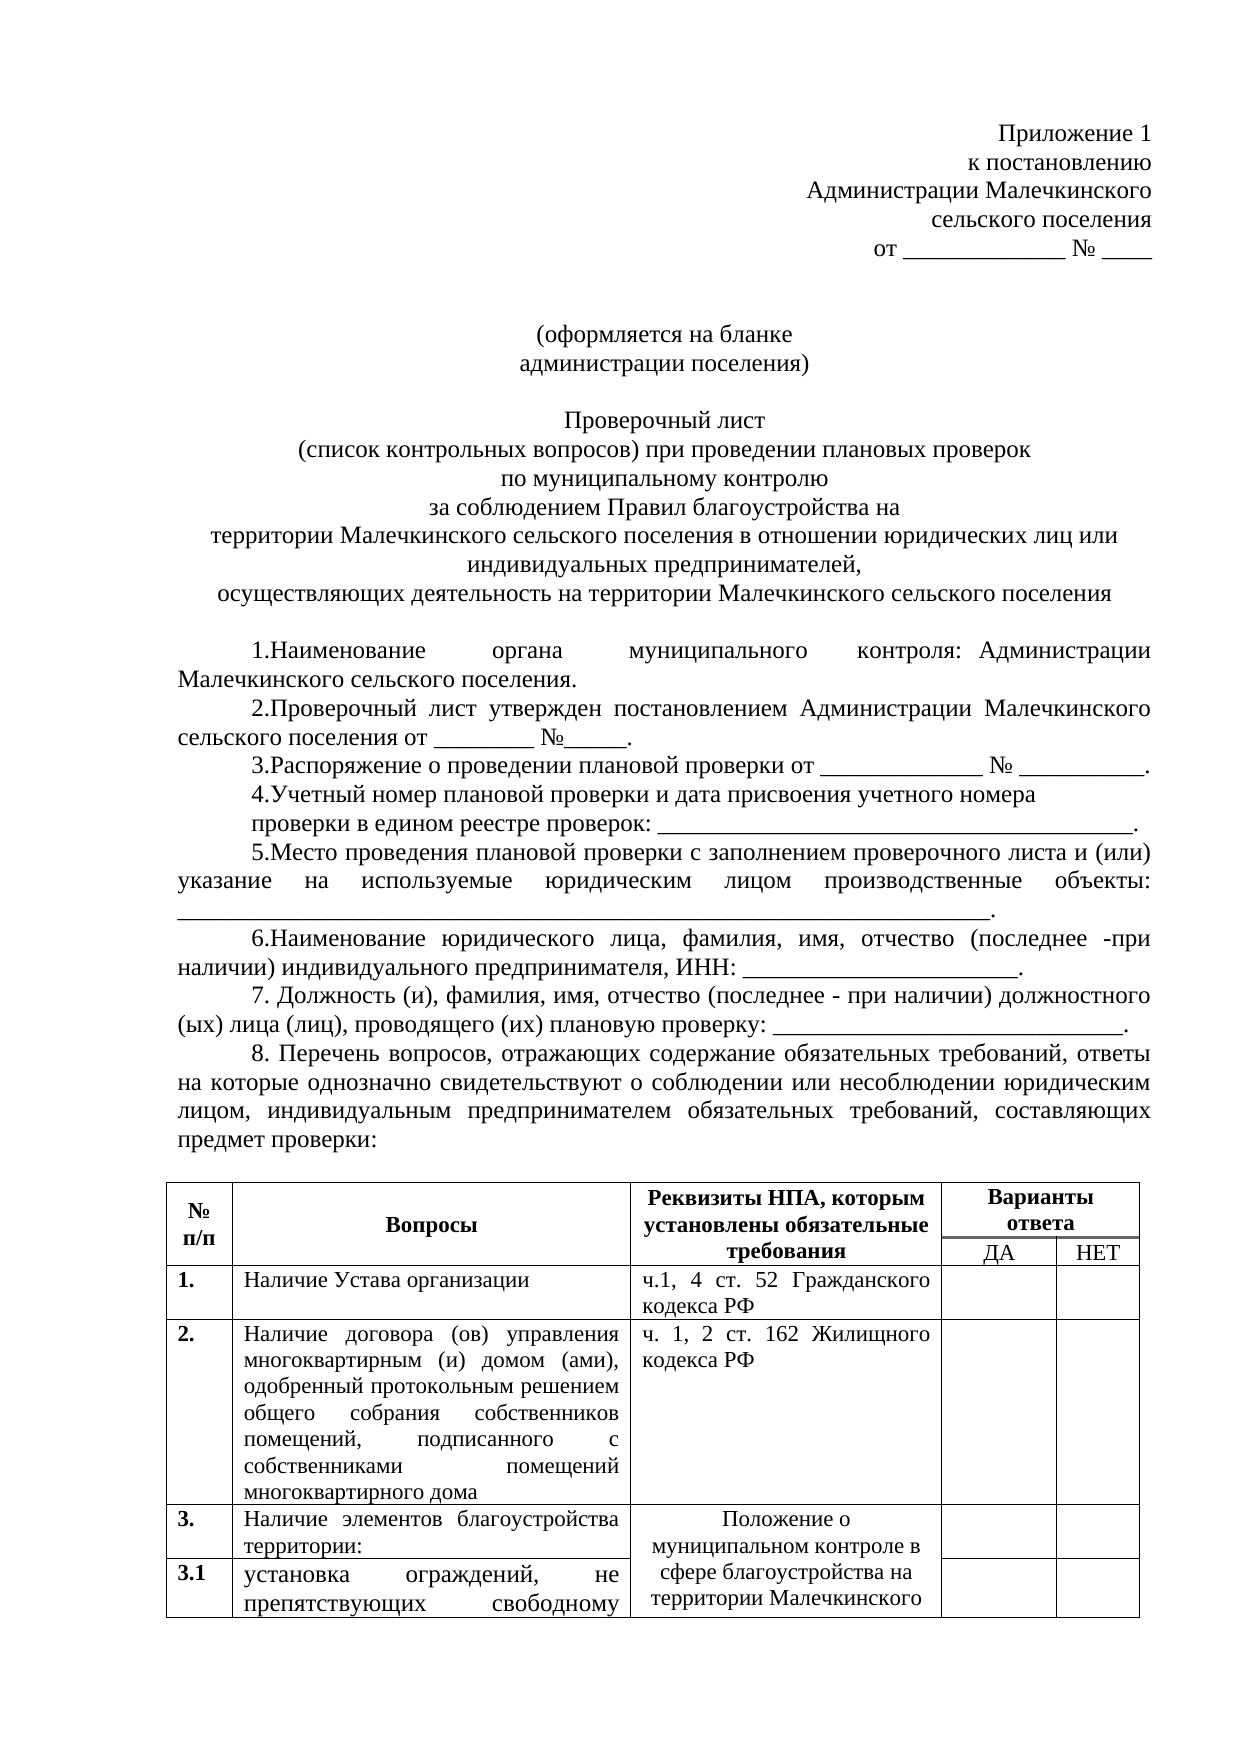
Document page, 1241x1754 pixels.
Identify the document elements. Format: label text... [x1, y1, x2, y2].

text за соблюдением Правил благоустройства на [177, 492, 1152, 521]
text сельского поселения [177, 204, 1152, 233]
table_cell [942, 1320, 1056, 1504]
text Проверочный лист [177, 406, 1152, 434]
text Приложение 1 [177, 118, 1152, 147]
text территории Малечкинского сельского поселения в отношении юридических лиц или индивидуальных предпринимателей, [177, 521, 1152, 578]
text по муниципальному контролю [177, 463, 1152, 492]
text осуществляющих деятельность на территории Малечкинского сельского поселения [177, 578, 1152, 607]
text 8. Перечень вопросов, отражающих содержание обязательных требований, ответы на которые однозначно свидетельствуют о соблюдении или несоблюдении юридическим лицом, индивидуальным предпринимателем обязательных требований, составляющих предмет проверки: [177, 1038, 1152, 1153]
table_cell [1057, 1320, 1139, 1504]
text (список контрольных вопросов) при проведении плановых проверок [177, 434, 1152, 463]
text 2.Проверочный лист утвержден постановлением Администрации Малечкинского сельского поселения от ________ №_____. [177, 693, 1152, 751]
table_cell [942, 1559, 1056, 1617]
table_header Варианты ответа [942, 1183, 1139, 1236]
table_cell ч. 1, 2 ст. 162 Жилищного кодекса РФ [631, 1320, 941, 1504]
text администрации поселения) [177, 348, 1152, 377]
text 6.Наименование юридического лица, фамилия, имя, отчество (последнее -при наличии) индивидуального предпринимателя, ИНН: ______________________. [177, 923, 1152, 981]
table_cell 2. [167, 1320, 232, 1504]
table_cell 3.1 [167, 1559, 232, 1617]
text 7. Должность (и), фамилия, имя, отчество (последнее - при наличии) должностного (ых) лица (лиц), проводящего (их) плановую проверку: ____________________________. [177, 981, 1152, 1038]
text Администрации Малечкинского [177, 176, 1152, 204]
text от _____________ № ____ [177, 233, 1152, 262]
table_cell [942, 1505, 1056, 1558]
table_header Вопросы [233, 1183, 630, 1265]
text (оформляется на бланке [177, 319, 1152, 348]
text проверки в едином реестре проверок: ______________________________________. [177, 808, 1152, 837]
table_cell [1057, 1505, 1139, 1558]
table_cell Наличие договора (ов) управления многоквартирным (и) домом (ами), одобренный протокольным решением общего собрания собственников помещений, подписанного с собственниками помещений многоквартирного дома [233, 1320, 630, 1504]
table_cell ДА [942, 1239, 1056, 1265]
table_cell Положение о муниципальном контроле в сфере благоустройства на территории Малечкинского сельского поселения, утвержденное решением Совета Малечкинского сельского поселения от 26.11.2021 № 186 [631, 1505, 941, 1617]
text 4.Учетный номер плановой проверки и дата присвоения учетного номера [177, 779, 1152, 808]
text к постановлению [177, 147, 1152, 176]
text 3.Распоряжение о проведении плановой проверки от _____________ № __________. [177, 751, 1152, 779]
table_cell 3. [167, 1505, 232, 1558]
table_cell [1057, 1266, 1139, 1319]
table_cell ч.1, 4 ст. 52 Гражданского кодекса РФ [631, 1266, 941, 1319]
table_cell [942, 1266, 1056, 1319]
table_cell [233, 1559, 630, 1617]
text 5.Место проведения плановой проверки с заполнением проверочного листа и (или) указание на используемые юридическим лицом производственные объекты: _________________________________________________________________. [177, 837, 1152, 923]
table_cell 1. [167, 1266, 232, 1319]
table_cell Наличие элементов благоустройства территории: [233, 1505, 630, 1558]
text 1.Наименование органа муниципального контроля: Администрации Малечкинского сельского поселения. [177, 636, 1152, 693]
table_header Реквизиты НПА, которым установлены обязательные требования [631, 1183, 941, 1265]
table_cell НЕТ [1057, 1239, 1139, 1265]
table_header № п/п [167, 1183, 232, 1265]
table_cell [1057, 1559, 1139, 1617]
table_cell Наличие Устава организации [233, 1266, 630, 1319]
